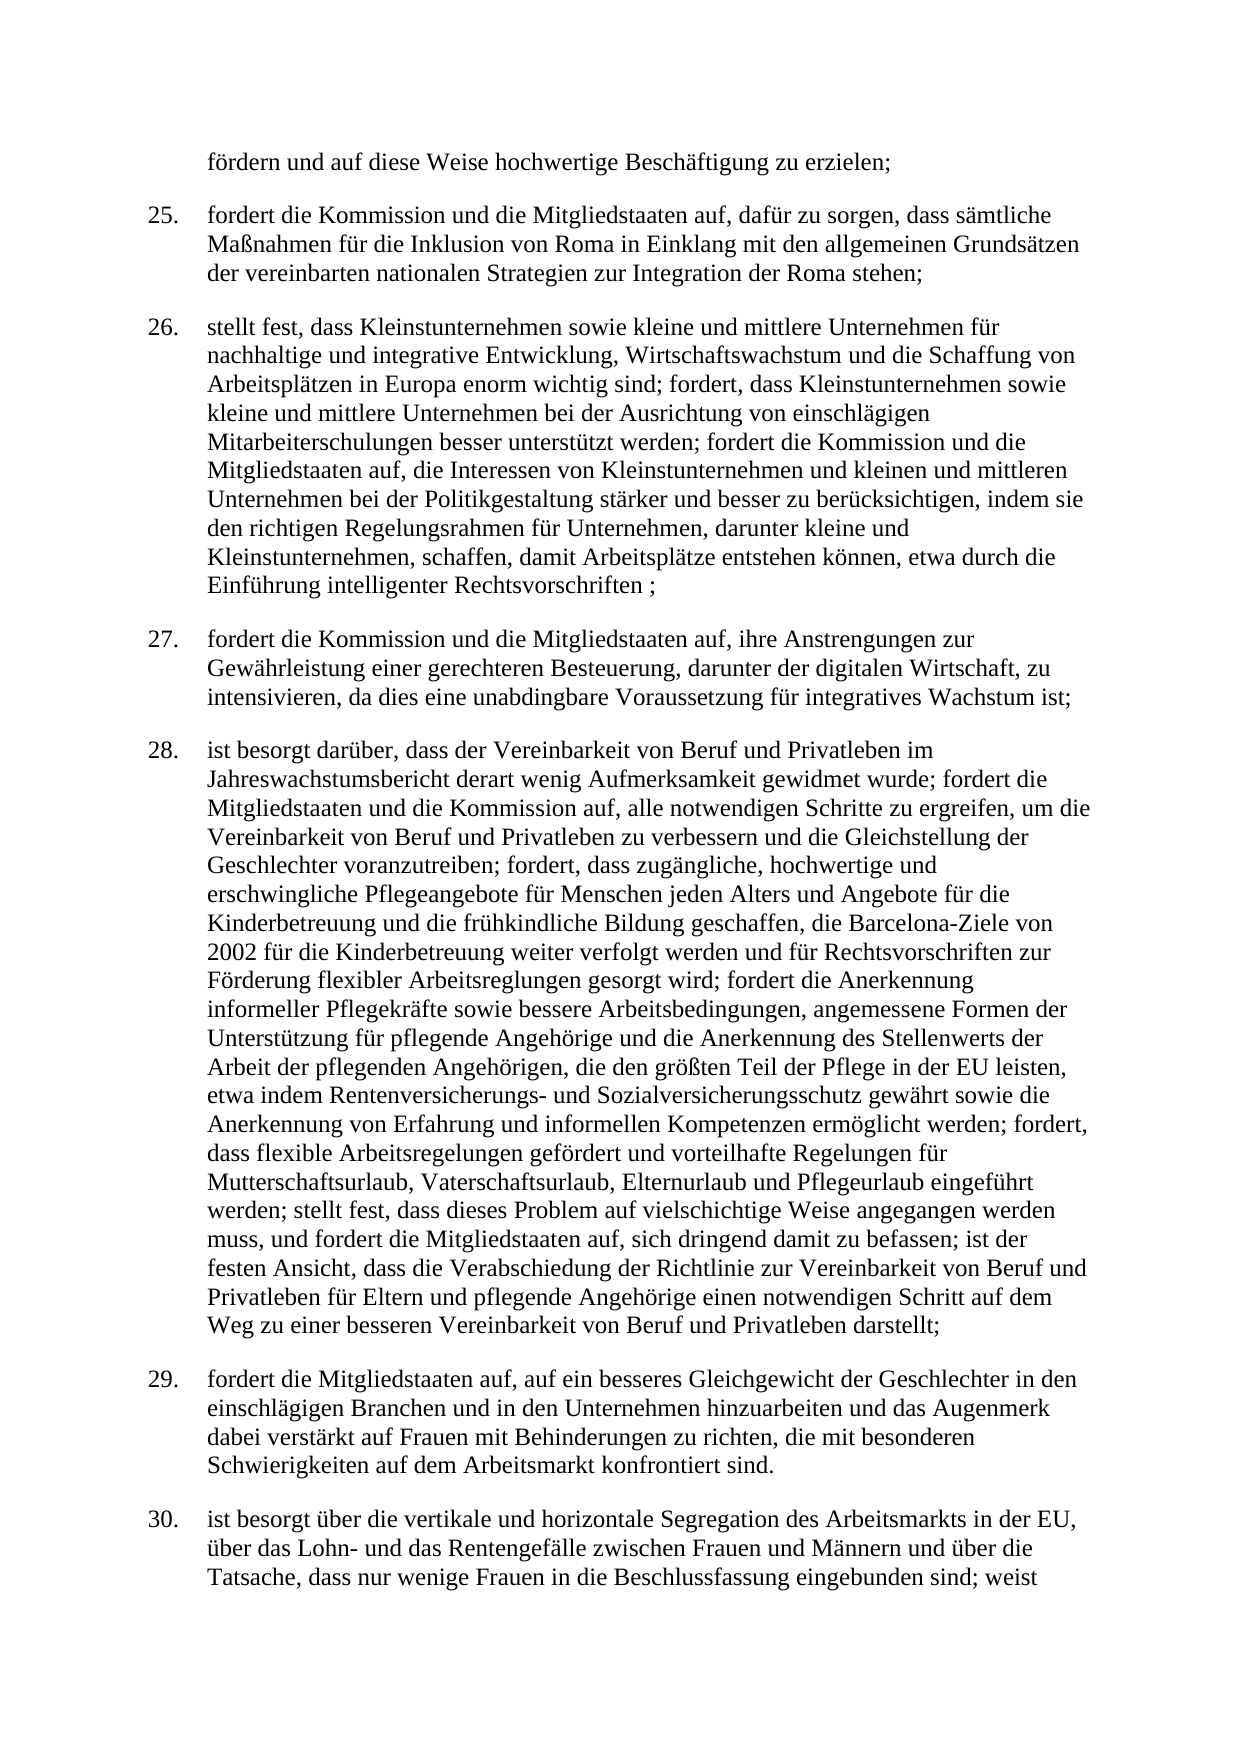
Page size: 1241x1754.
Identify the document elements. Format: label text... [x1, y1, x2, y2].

text 26. stellt fest, dass Kleinstunternehmen sowie kleine und mittlere Unternehmen für nachhaltige und integrative Entwicklung, Wirtschaftswachstum und die Schaffung von Arbeitsplätzen in Europa enorm wichtig sind; fordert, dass Kleinstunternehmen sowie kleine und mittlere Unternehmen bei der Ausrichtung von einschlägigen Mitarbeiterschulungen besser unterstützt werden; fordert die Kommission und die Mitgliedstaaten auf, die Interessen von Kleinstunternehmen und kleinen und mittleren Unternehmen bei der Politikgestaltung stärker und besser zu berücksichtigen, indem sie den richtigen Regelungsrahmen für Unternehmen, darunter kleine und Kleinstunternehmen, schaffen, damit Arbeitsplätze entstehen können, etwa durch die Einführung intelligenter Rechtsvorschriften ; [148, 312, 1092, 599]
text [148, 147, 1092, 176]
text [148, 1504, 1092, 1591]
text 25. fordert die Kommission und die Mitgliedstaaten auf, dafür zu sorgen, dass sämtliche Maßnahmen für die Inklusion von Roma in Einklang mit den allgemeinen Grundsätzen der vereinbarten nationalen Strategien zur Integration der Roma stehen; [148, 201, 1092, 287]
text 27. fordert die Kommission und die Mitgliedstaaten auf, ihre Anstrengungen zur Gewährleistung einer gerechteren Besteuerung, darunter der digitalen Wirtschaft, zu intensivieren, da dies eine unabdingbare Voraussetzung für integratives Wachstum ist; [148, 624, 1092, 711]
text 29. fordert die Mitgliedstaaten auf, auf ein besseres Gleichgewicht der Geschlechter in den einschlägigen Branchen und in den Unternehmen hinzuarbeiten und das Augenmerk dabei verstärkt auf Frauen mit Behinderungen zu richten, die mit besonderen Schwierigkeiten auf dem Arbeitsmarkt konfrontiert sind. [148, 1364, 1092, 1479]
text 28. ist besorgt darüber, dass der Vereinbarkeit von Beruf und Privatleben im Jahreswachstumsbericht derart wenig Aufmerksamkeit gewidmet wurde; fordert die Mitgliedstaaten und die Kommission auf, alle notwendigen Schritte zu ergreifen, um die Vereinbarkeit von Beruf und Privatleben zu verbessern und die Gleichstellung der Geschlechter voranzutreiben; fordert, dass zugängliche, hochwertige und erschwingliche Pflegeangebote für Menschen jeden Alters und Angebote für die Kinderbetreuung und die frühkindliche Bildung geschaffen, die Barcelona-Ziele von 2002 für die Kinderbetreuung weiter verfolgt werden und für Rechtsvorschriften zur Förderung flexibler Arbeitsreglungen gesorgt wird; fordert die Anerkennung informeller Pflegekräfte sowie bessere Arbeitsbedingungen, angemessene Formen der Unterstützung für pflegende Angehörige und die Anerkennung des Stellenwerts der Arbeit der pflegenden Angehörigen, die den größten Teil der Pflege in der EU leisten, etwa indem Rentenversicherungs- und Sozialversicherungsschutz gewährt sowie die Anerkennung von Erfahrung und informellen Kompetenzen ermöglicht werden; fordert, dass flexible Arbeitsregelungen gefördert und vorteilhafte Regelungen für Mutterschaftsurlaub, Vaterschaftsurlaub, Elternurlaub und Pflegeurlaub eingeführt werden; stellt fest, dass dieses Problem auf vielschichtige Weise angegangen werden muss, und fordert die Mitgliedstaaten auf, sich dringend damit zu befassen; ist der festen Ansicht, dass die Verabschiedung der Richtlinie zur Vereinbarkeit von Beruf und Privatleben für Eltern und pflegende Angehörige einen notwendigen Schritt auf dem Weg zu einer besseren Vereinbarkeit von Beruf und Privatleben darstellt; [148, 736, 1092, 1339]
